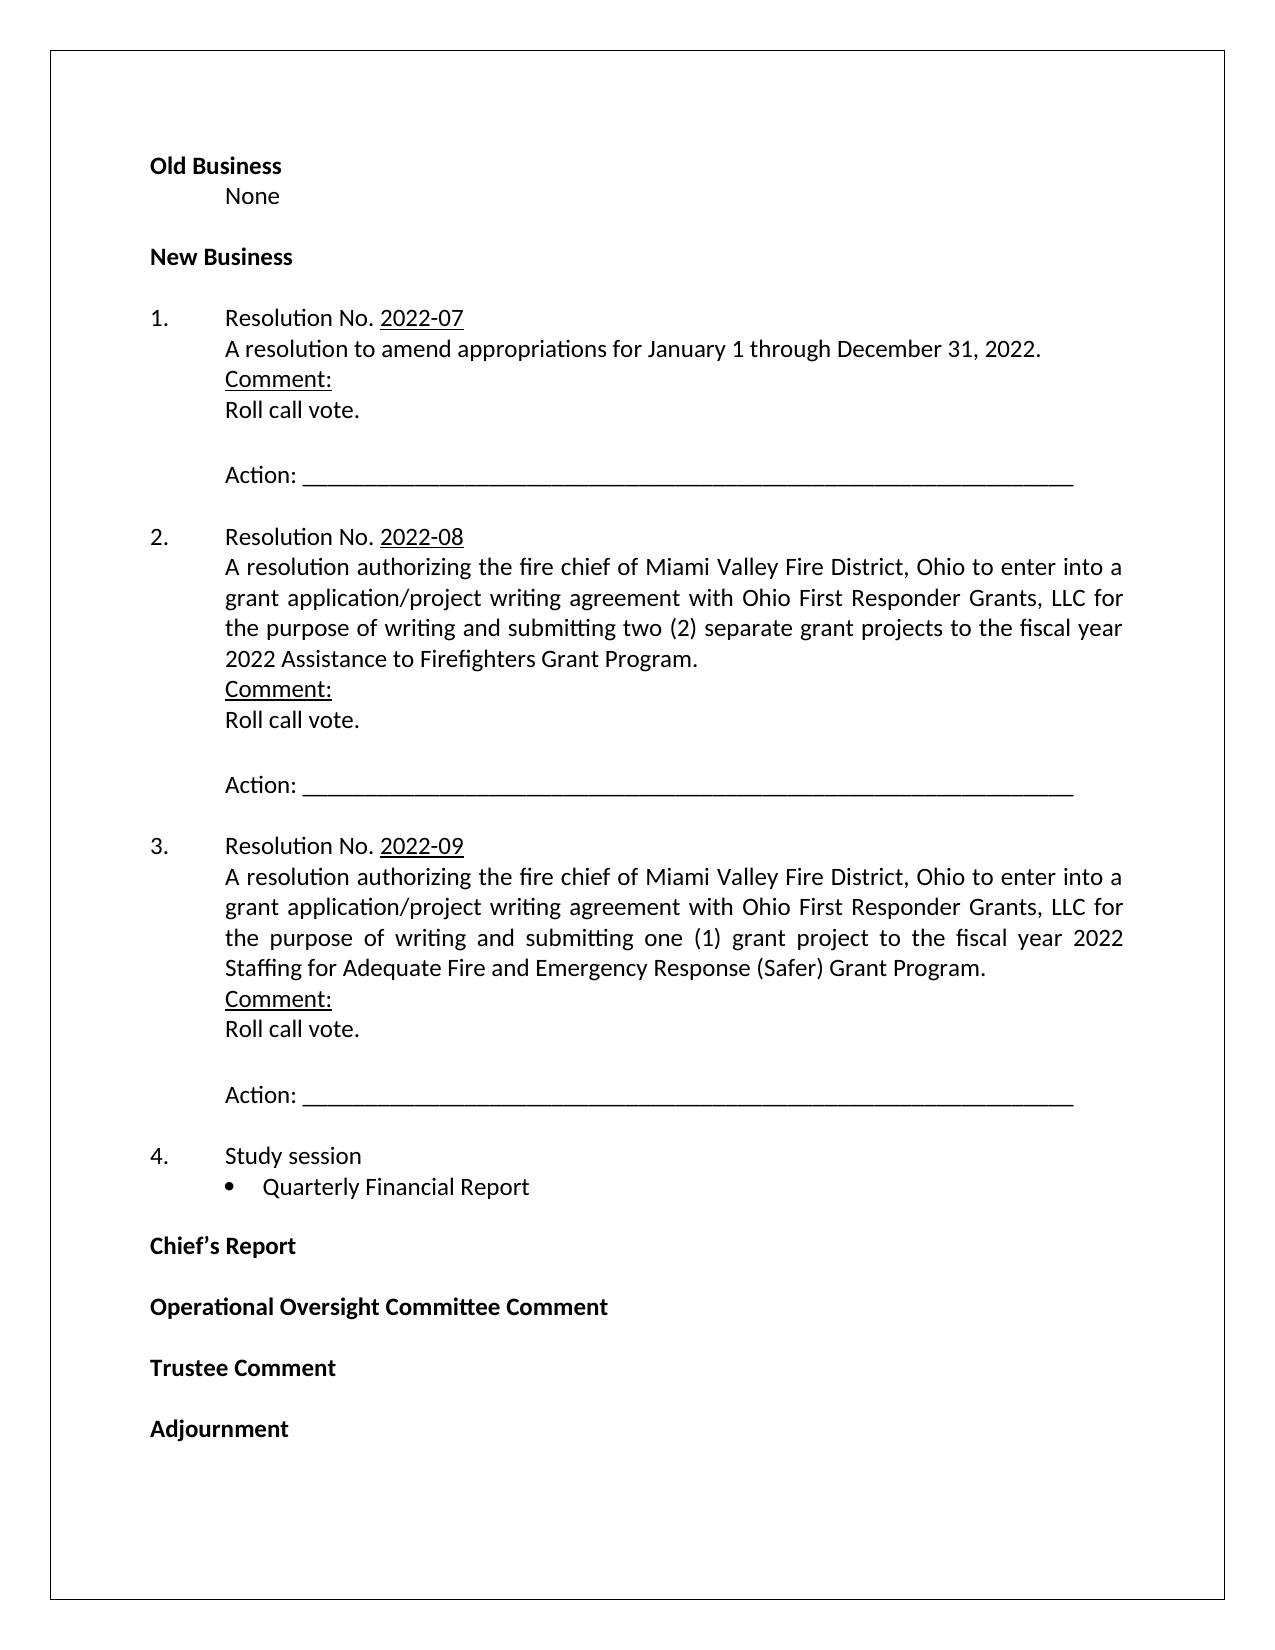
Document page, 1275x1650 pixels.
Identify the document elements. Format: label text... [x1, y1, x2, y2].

text New Business [150, 242, 1125, 272]
text Operational Oversight Committee Comment [150, 1291, 1125, 1322]
text Old Business [150, 150, 1125, 181]
list Action: ______________________________________________________________ [225, 460, 1125, 490]
text Adjournment [150, 1413, 1125, 1444]
list Comment: [225, 364, 1125, 394]
text Action: ______________________________________________________________ [225, 1079, 1125, 1109]
list A resolution authorizing the fire chief of Miami Valley Fire District, Ohio to enter into a grant application/project writing agreement with Ohio First Responder Grants, LLC for the purpose of writing and submitting one (1) grant project to the fiscal year 2022 Staffing for Adequate Fire and Emergency Response (Safer) Grant Program. [225, 861, 1125, 983]
list Comment: [225, 983, 1125, 1013]
text Action: ______________________________________________________________ [150, 769, 1125, 800]
list Study session [150, 1140, 1125, 1171]
list Resolution No. 2022-09 [150, 830, 1125, 861]
list Roll call vote. [225, 394, 1125, 425]
text A resolution to amend appropriations for January 1 through December 31, 2022. [225, 333, 1125, 364]
list Roll call vote. [225, 1013, 1125, 1044]
list Resolution No. 2022-07 [150, 303, 1125, 333]
list Comment: [225, 673, 1125, 704]
text None [150, 181, 1125, 211]
text Trustee Comment [150, 1352, 1125, 1383]
list A resolution authorizing the fire chief of Miami Valley Fire District, Ohio to enter into a grant application/project writing agreement with Ohio First Responder Grants, LLC for the purpose of writing and submitting two (2) separate grant projects to the fiscal year 2022 Assistance to Firefighters Grant Program. [225, 551, 1125, 673]
text Chief’s Report [150, 1230, 1125, 1261]
list Resolution No. 2022-08 [150, 521, 1125, 551]
list Quarterly Financial Report [225, 1171, 1125, 1201]
list Roll call vote. [225, 704, 1125, 734]
